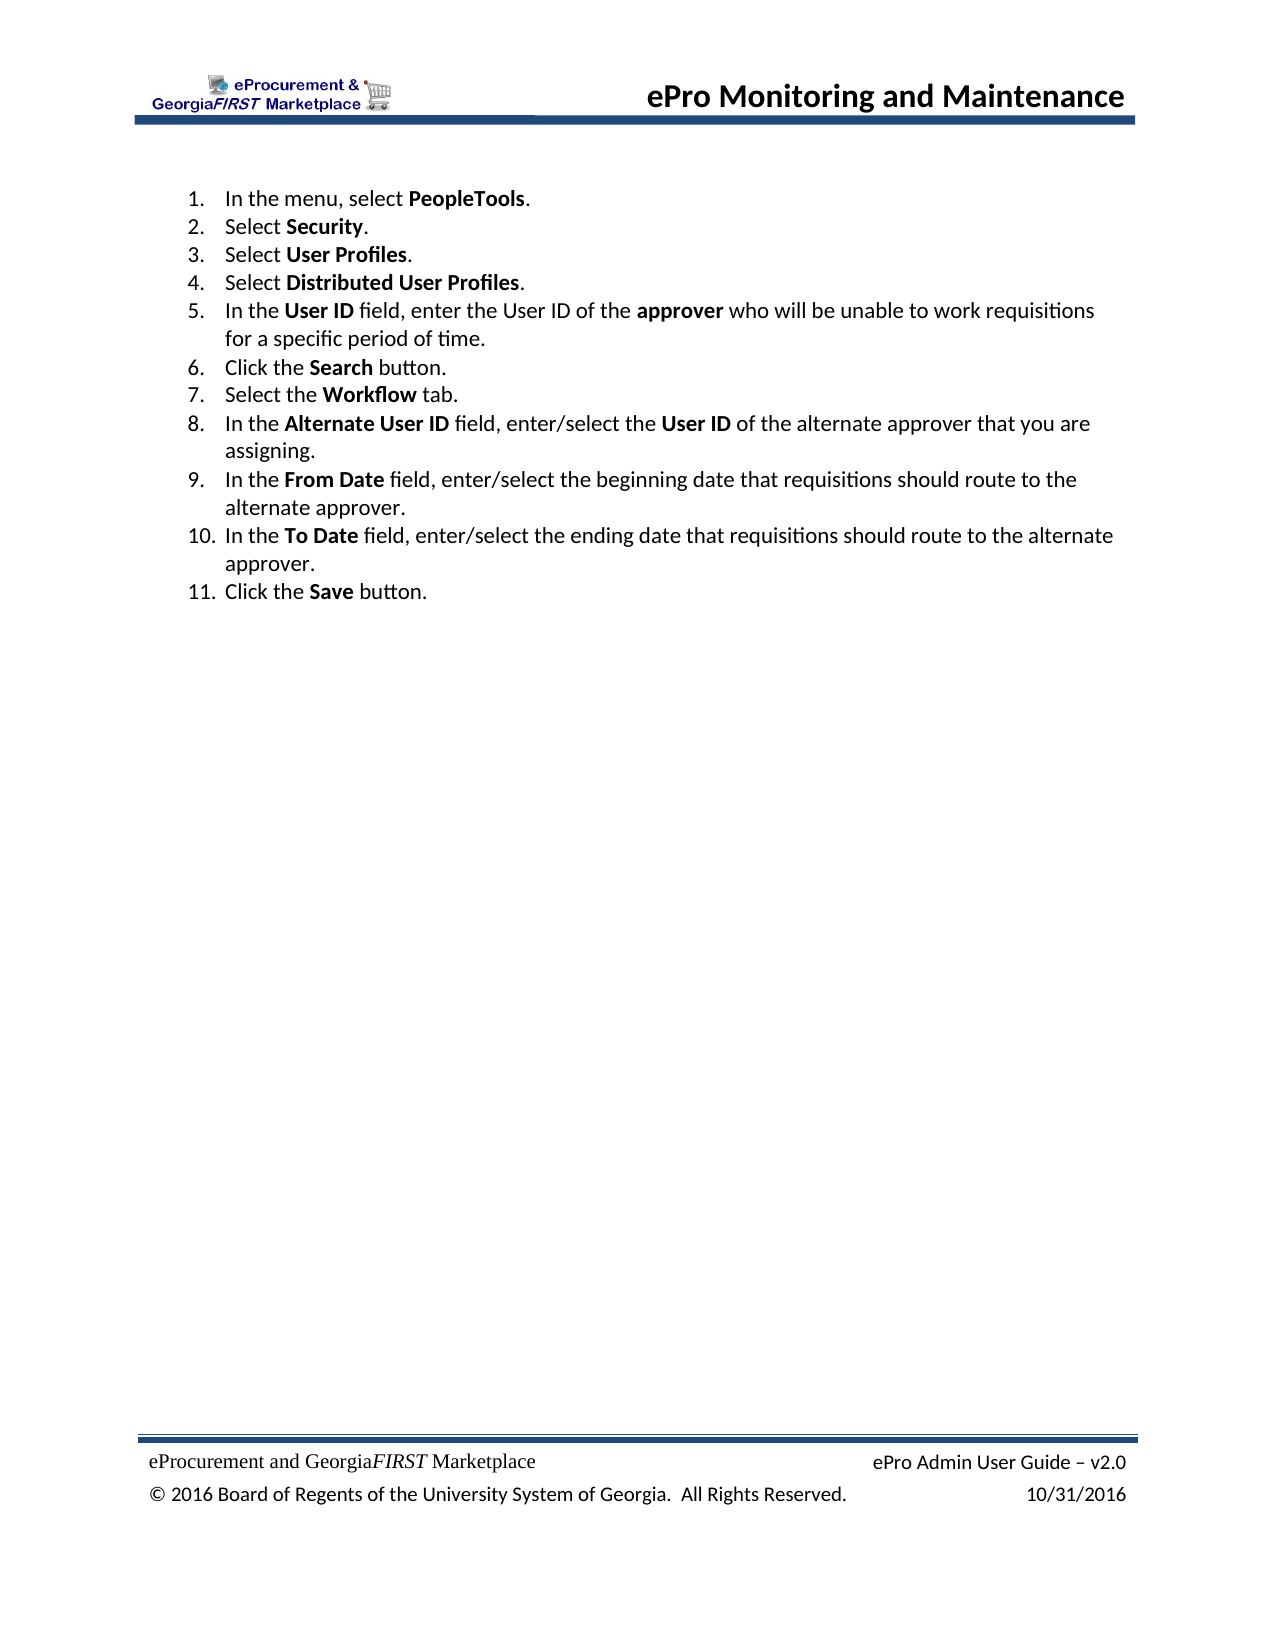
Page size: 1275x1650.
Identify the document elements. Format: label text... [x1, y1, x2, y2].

list Select Security. [187, 212, 1125, 241]
list In the To Date field, enter/select the ending date that requisitions should route to the alternate approver. [187, 521, 1125, 577]
list Click the Search button. [187, 353, 1125, 381]
list Select Distributed User Profiles. [187, 268, 1125, 297]
list In the User ID field, enter the User ID of the approver who will be unable to work requisitions for a specific period of time. [187, 297, 1125, 353]
list In the From Date field, enter/select the beginning date that requisitions should route to the alternate approver. [187, 465, 1125, 521]
list Select the Workflow tab. [187, 381, 1125, 409]
list Select User Profiles. [187, 241, 1125, 268]
picture [147, 71, 399, 115]
list In the Alternate User ID field, enter/select the User ID of the alternate approver that you are assigning. [187, 409, 1125, 465]
list Click the Save button. [187, 577, 1125, 605]
list In the menu, select PeopleTools. [187, 184, 1125, 212]
